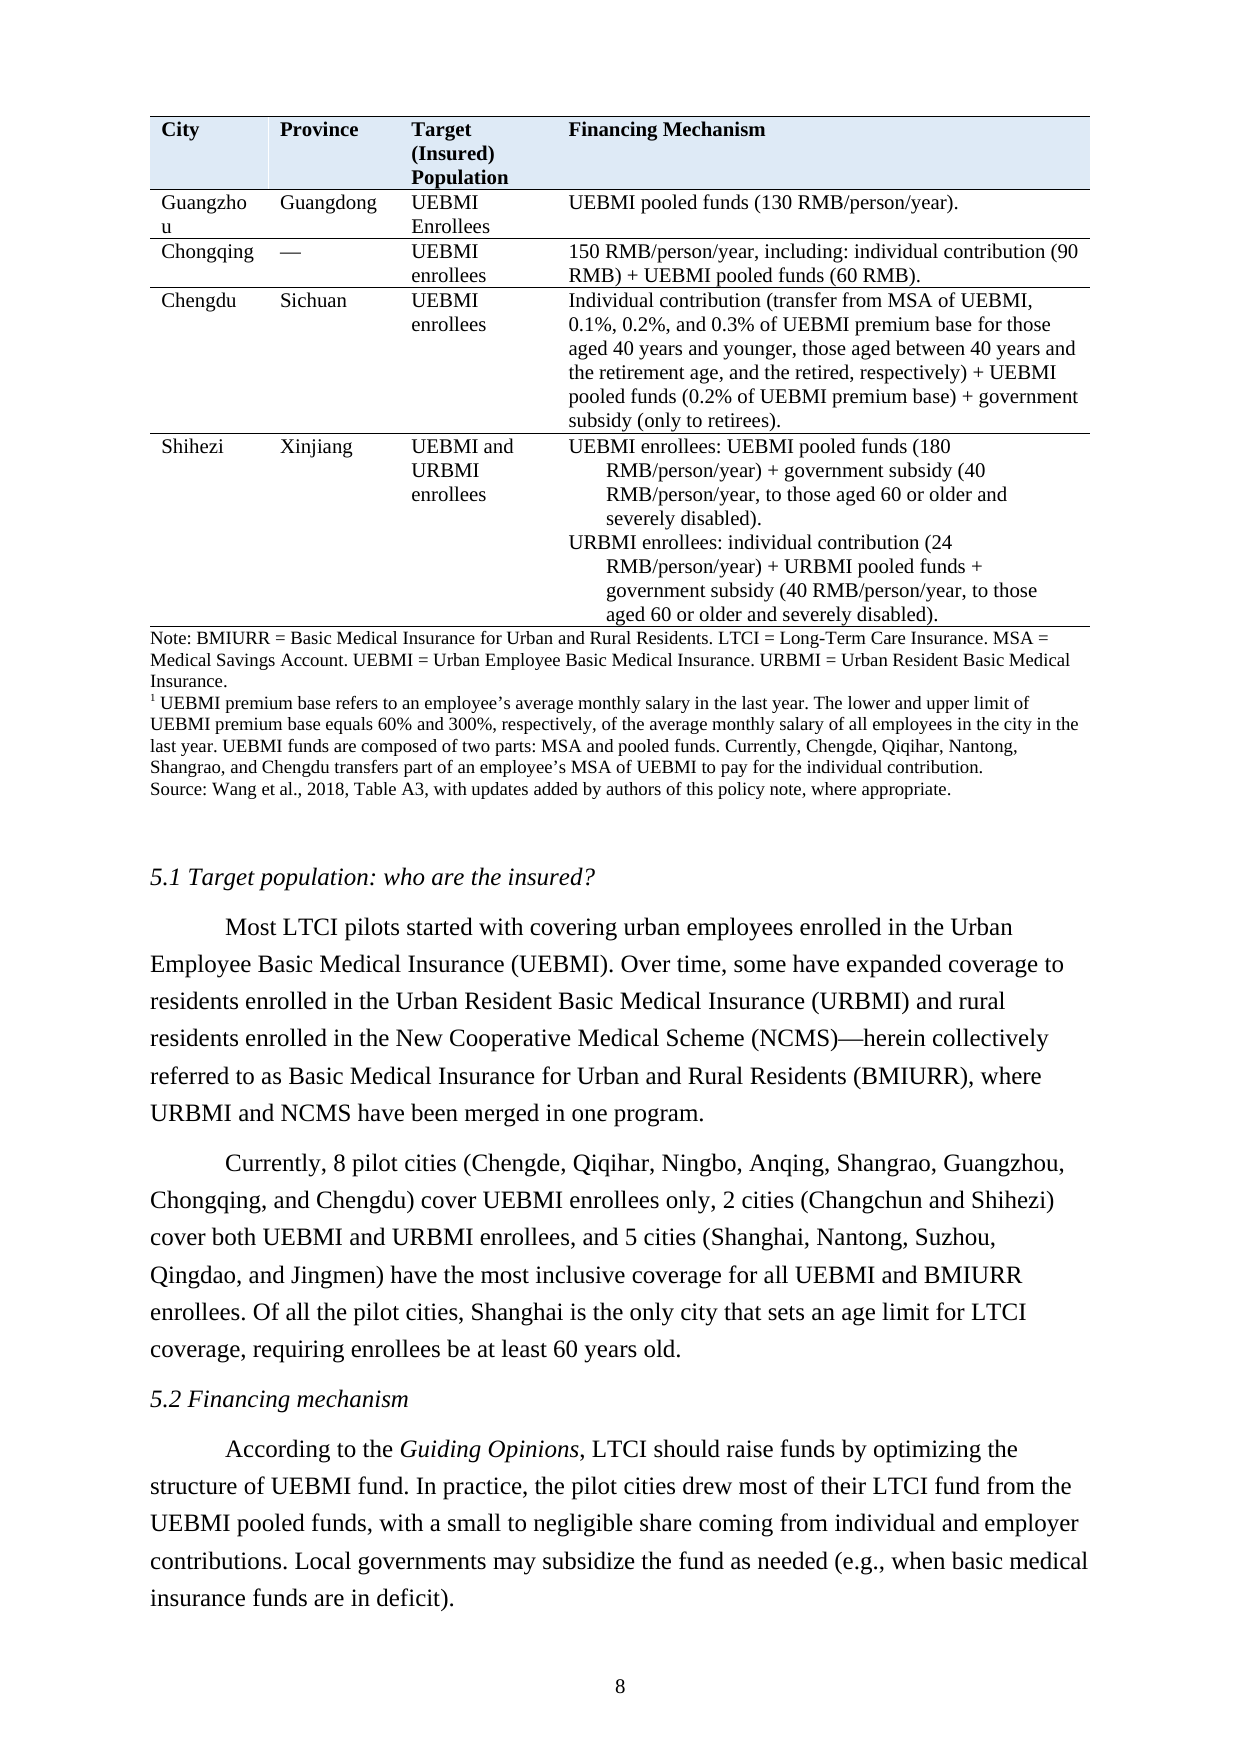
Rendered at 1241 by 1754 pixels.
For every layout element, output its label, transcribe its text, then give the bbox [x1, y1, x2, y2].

text Source: Wang et al., 2018, Table A3, with updates added by authors of this policy note, where appropriate. [150, 778, 1090, 799]
table_header Province [269, 117, 400, 189]
table_cell — [269, 239, 400, 287]
table_cell UEBMI enrollees [400, 239, 557, 287]
text Note: BMIURR = Basic Medical Insurance for Urban and Rural Residents. LTCI = Long-Term Care Insurance. MSA = Medical Savings Account. UEBMI = Urban Employee Basic Medical Insurance. URBMI = Urban Resident Basic Medical Insurance. [150, 627, 1090, 692]
table_header Target (Insured) Population [400, 117, 557, 189]
table_header Financing Mechanism [557, 117, 1090, 189]
table_cell Chongqing [150, 239, 268, 287]
text According to the Guiding Opinions, LTCI should raise funds by optimizing the structure of UEBMI fund. In practice, the pilot cities drew most of their LTCI fund from the UEBMI pooled funds, with a small to negligible share coming from individual and employer contributions. Local governments may subsidize the fund as needed (e.g., when basic medical insurance funds are in deficit). [150, 1434, 1090, 1612]
table_cell UEBMI pooled funds (130 RMB/person/year). [557, 190, 1090, 238]
table_cell Xinjiang [269, 434, 400, 626]
table_cell UEBMI Enrollees [400, 190, 557, 238]
table_cell Guangdong [269, 190, 400, 238]
table_cell Sichuan [269, 288, 400, 432]
table_cell 150 RMB/person/year, including: individual contribution (90 RMB) + UEBMI pooled funds (60 RMB). [557, 239, 1090, 287]
table_cell Individual contribution (transfer from MSA of UEBMI, 0.1%, 0.2%, and 0.3% of UEBMI premium base for those aged 40 years and younger, those aged between 40 years and the retirement age, and the retired, respectively) + UEBMI pooled funds (0.2% of UEBMI premium base) + government subsidy (only to retirees). [557, 288, 1090, 432]
table_cell Chengdu [150, 288, 268, 432]
text 5.2 Financing mechanism [150, 1384, 1090, 1413]
table_cell UEBMI enrollees [400, 288, 557, 432]
text 5.1 Target population: who are the insured? [150, 862, 1090, 891]
table_cell Guangzhou [150, 190, 268, 238]
text Most LTCI pilots started with covering urban employees enrolled in the Urban Employee Basic Medical Insurance (UEBMI). Over time, some have expanded coverage to residents enrolled in the Urban Resident Basic Medical Insurance (URBMI) and rural residents enrolled in the New Cooperative Medical Scheme (NCMS)—herein collectively referred to as Basic Medical Insurance for Urban and Rural Residents (BMIURR), where URBMI and NCMS have been merged in one program. [150, 912, 1090, 1127]
table_cell Shihezi [150, 434, 268, 626]
text Currently, 8 pilot cities (Chengde, Qiqihar, Ningbo, Anqing, Shangrao, Guangzhou, Chongqing, and Chengdu) cover UEBMI enrollees only, 2 cities (Changchun and Shihezi) cover both UEBMI and URBMI enrollees, and 5 cities (Shanghai, Nantong, Suzhou, Qingdao, and Jingmen) have the most inclusive coverage for all UEBMI and BMIURR enrollees. Of all the pilot cities, Shanghai is the only city that sets an age limit for LTCI coverage, requiring enrollees be at least 60 years old. [150, 1148, 1090, 1363]
text 1 UEBMI premium base refers to an employee’s average monthly salary in the last year. The lower and upper limit of UEBMI premium base equals 60% and 300%, respectively, of the average monthly salary of all employees in the city in the last year. UEBMI funds are composed of two parts: MSA and pooled funds. Currently, Chengde, Qiqihar, Nantong, Shangrao, and Chengdu transfers part of an employee’s MSA of UEBMI to pay for the individual contribution. [150, 692, 1090, 778]
table_cell UEBMI enrollees: UEBMI pooled funds (180 RMB/person/year) + government subsidy (40 RMB/person/year, to those aged 60 or older and severely disabled). URBMI enrollees: individual contribution (24 RMB/person/year) + URBMI pooled funds + government subsidy (40 RMB/person/year, to those aged 60 or older and severely disabled). [557, 434, 1090, 626]
table_cell UEBMI and URBMI enrollees [400, 434, 557, 626]
table_header City [150, 117, 268, 189]
